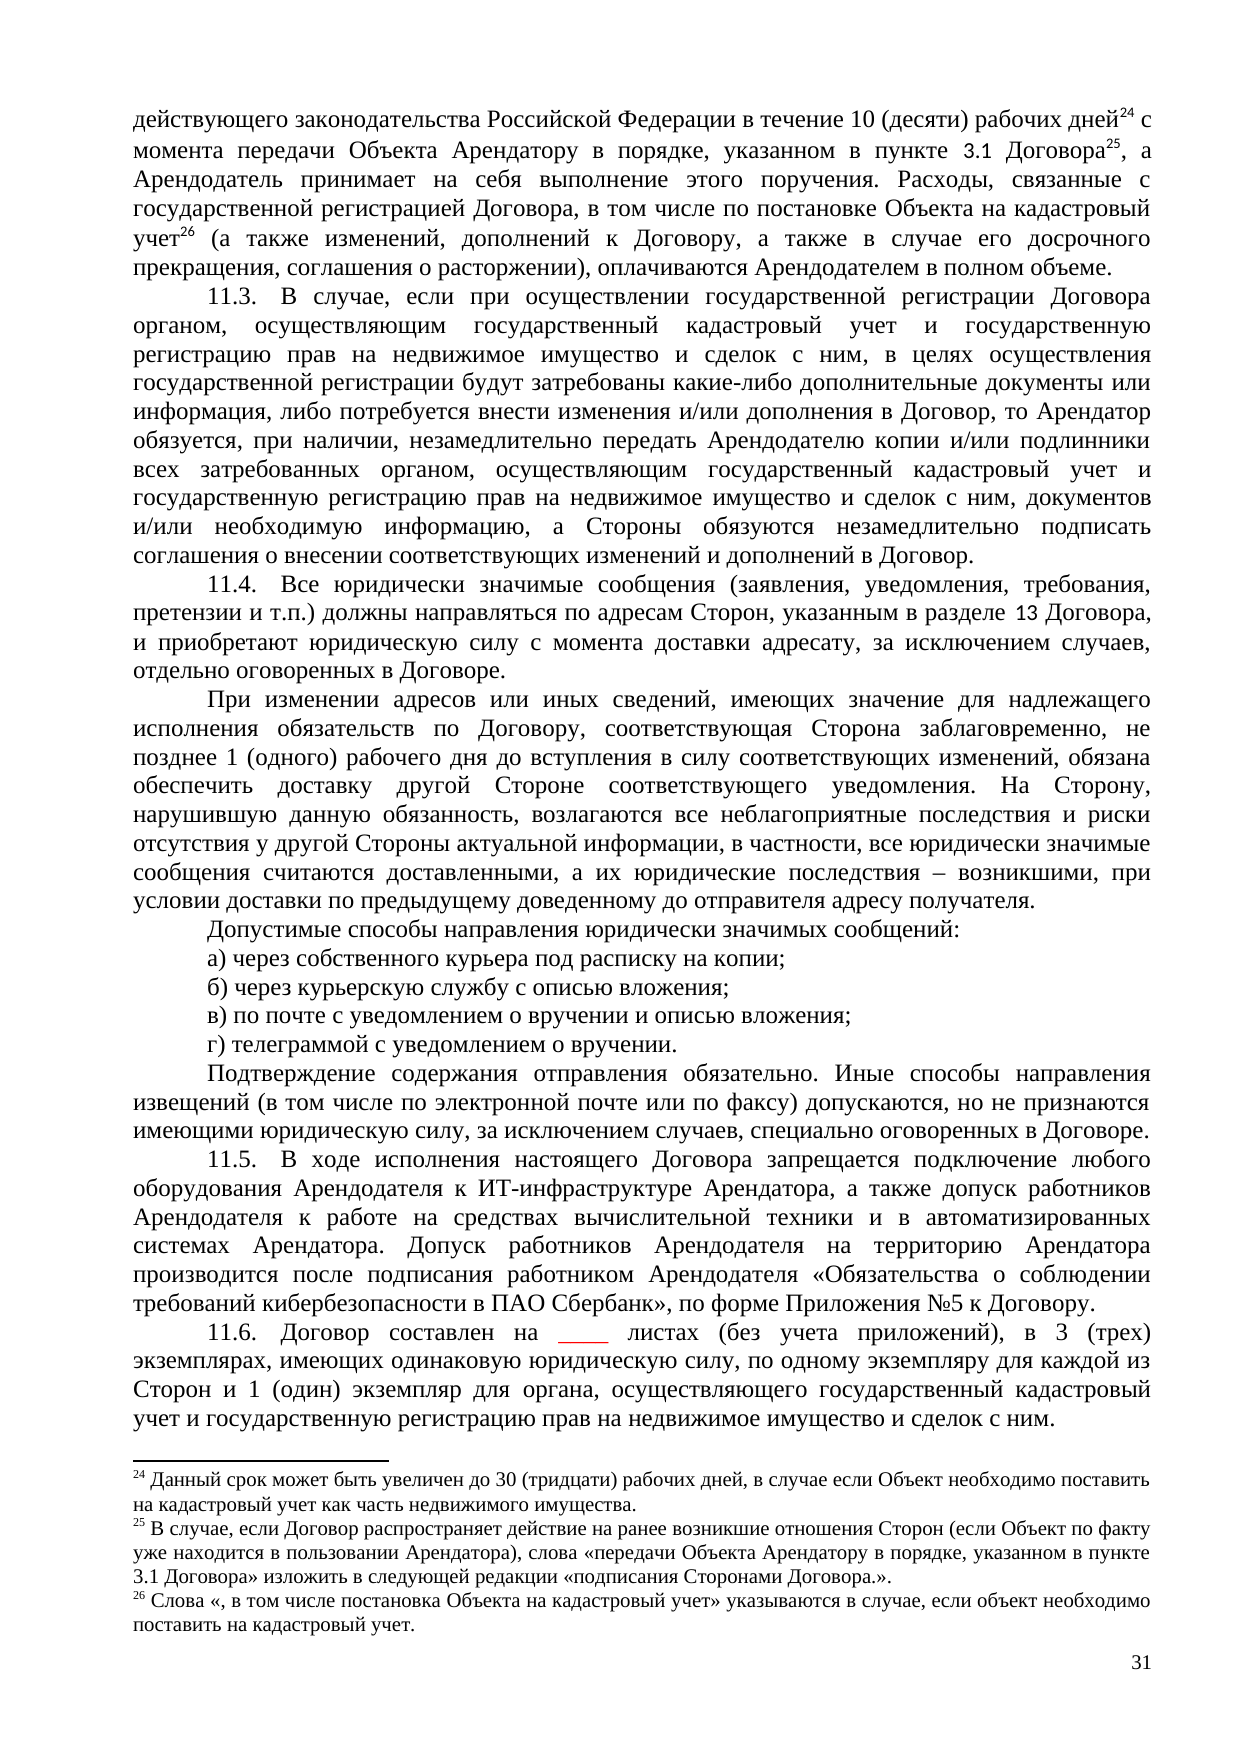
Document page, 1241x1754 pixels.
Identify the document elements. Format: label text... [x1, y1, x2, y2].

list Все юридически значимые сообщения (заявления, уведомления, требования, претензии и т.п.) должны направляться по адресам Сторон, указанным в разделе 13 Договора, и приобретают юридическую силу с момента доставки адресату, за исключением случаев, отдельно оговоренных в Договоре. [133, 569, 1152, 684]
text б) через курьерскую службу с описью вложения; [133, 972, 1152, 1000]
text г) телеграммой с уведомлением о вручении. [133, 1029, 1152, 1058]
text При изменении адресов или иных сведений, имеющих значение для надлежащего исполнения обязательств по Договору, соответствующая Сторона заблаговременно, не позднее 1 (одного) рабочего дня до вступления в силу соответствующих изменений, обязана обеспечить доставку другой Стороне соответствующего уведомления. На Сторону, нарушившую данную обязанность, возлагаются все неблагоприятные последствия и риски отсутствия у другой Стороны актуальной информации, в частности, все юридически значимые сообщения считаются доставленными, а их юридические последствия – возникшими, при условии доставки по предыдущему доведенному до отправителя адресу получателя. [133, 684, 1152, 914]
text а) через собственного курьера под расписку на копии; [133, 943, 1152, 972]
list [133, 103, 1152, 281]
list Договор составлен на ____ листах (без учета приложений), в 3 (трех) экземплярах, имеющих одинаковую юридическую силу, по одному экземпляру для каждой из Сторон и 1 (один) экземпляр для органа, осуществляющего государственный кадастровый учет и государственную регистрацию прав на недвижимое имущество и сделок с ним. [133, 1317, 1152, 1432]
text Подтверждение содержания отправления обязательно. Иные способы направления извещений (в том числе по электронной почте или по факсу) допускаются, но не признаются имеющими юридическую силу, за исключением случаев, специально оговоренных в Договоре. [133, 1058, 1152, 1144]
text в) по почте с уведомлением о вручении и описью вложения; [133, 1000, 1152, 1029]
list В ходе исполнения настоящего Договора запрещается подключение любого оборудования Арендодателя к ИТ-инфраструктуре Арендатора, а также допуск работников Арендодателя к работе на средствах вычислительной техники и в автоматизированных системах Арендатора. Допуск работников Арендодателя на территорию Арендатора производится после подписания работником Арендодателя «Обязательства о соблюдении требований кибербезопасности в ПАО Сбербанк», по форме Приложения №5 к Договору. [133, 1144, 1152, 1317]
text Допустимые способы направления юридически значимых сообщений: [133, 914, 1152, 943]
list В случае, если при осуществлении государственной регистрации Договора органом, осуществляющим государственный кадастровый учет и государственную регистрацию прав на недвижимое имущество и сделок с ним, в целях осуществления государственной регистрации будут затребованы какие-либо дополнительные документы или информация, либо потребуется внести изменения и/или дополнения в Договор, то Арендатор обязуется, при наличии, незамедлительно передать Арендодателю копии и/или подлинники всех затребованных органом, осуществляющим государственный кадастровый учет и государственную регистрацию прав на недвижимое имущество и сделок с ним, документов и/или необходимую информацию, а Стороны обязуются незамедлительно подписать соглашения о внесении соответствующих изменений и дополнений в Договор. [133, 281, 1152, 569]
